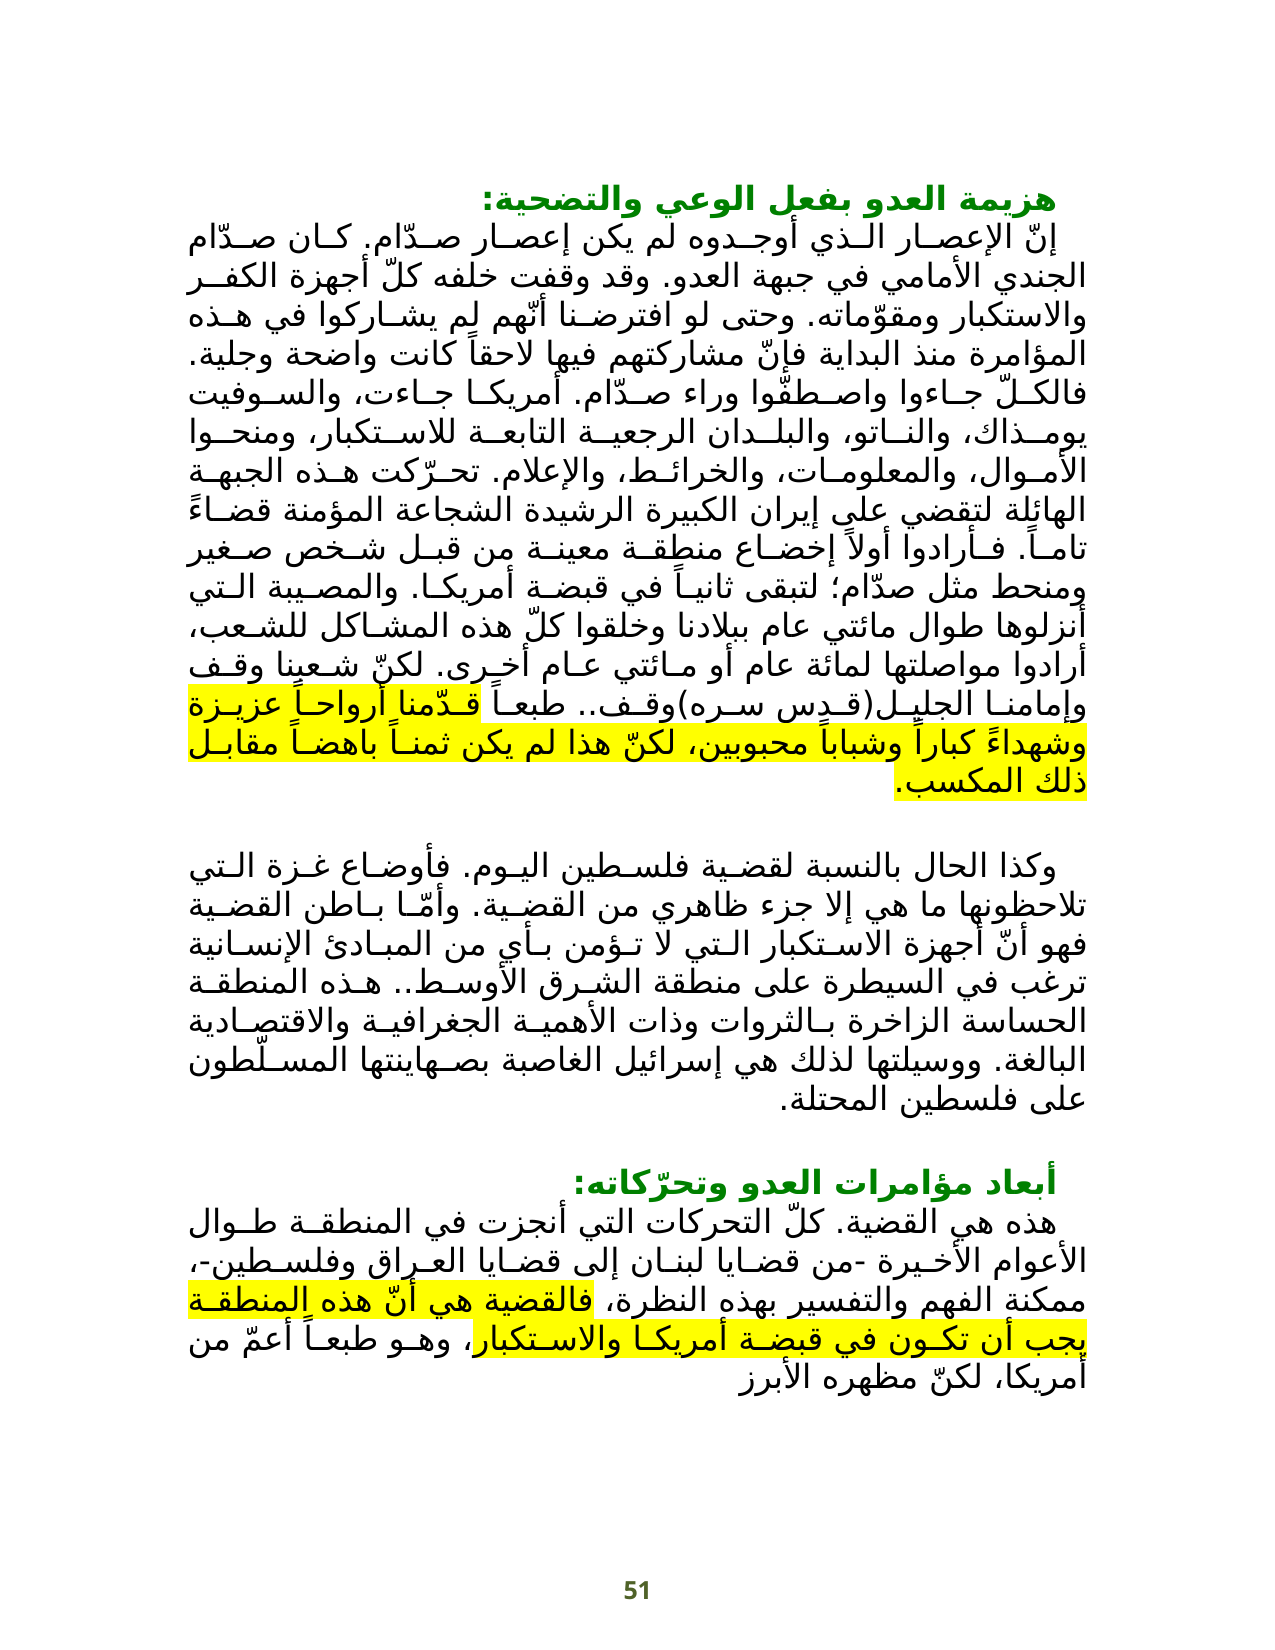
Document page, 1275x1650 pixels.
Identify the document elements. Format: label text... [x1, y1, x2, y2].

text هذه هي القضية. كلّ التحركات التي أنجزت في المنطقة طوال الأعوام الأخيرة -من قضايا لبنان إلى قضايا العراق وفلسطين-، ممكنة الفهم والتفسير بهذه النظرة، فالقضية هي أنّ هذه المنطقة يجب أن تكون في قبضة أمريكا والاستكبار، وهو طبعاً أعمّ من أمريكا، لكنّ مظهره الأبرز [187, 1202, 1087, 1397]
text وكذا الحال بالنسبة لقضية فلسطين اليوم. فأوضاع غزة التي تلاحظونها ما هي إلا جزء ظاهري من القضية. وأمّا باطن القضية فهو أنّ أجهزة الاستكبار التي لا تؤمن بأي من المبادئ الإنسانية ترغب في السيطرة على منطقة الشرق الأوسط.. هذه المنطقة الحساسة الزاخرة بالثروات وذات الأهمية الجغرافية والاقتصادية البالغة. ووسيلتها لذلك هي إسرائيل الغاصبة بصهاينتها المسلّطون على فلسطين المحتلة. [187, 846, 1087, 1118]
text إنّ الإعصار الذي أوجدوه لم يكن إعصار صدّام. كان صدّام الجندي الأمامي في جبهة العدو. وقد وقفت خلفه كلّ أجهزة الكفر والاستكبار ومقوّماته. وحتى لو افترضنا أنّهم لم يشاركوا في هذه المؤامرة منذ البداية فإنّ مشاركتهم فيها لاحقاً كانت واضحة وجلية. فالكلّ جاءوا واصطفّوا وراء صدّام. أمريكا جاءت، والسوفيت يومذاك، والناتو، والبلدان الرجعية التابعة للاستكبار، ومنحوا الأموال، والمعلومات، والخرائط، والإعلام. تحرّكت هذه الجبهة الهائلة لتقضي على إيران الكبيرة الرشيدة الشجاعة المؤمنة قضاءً تاماً. فأرادوا أولاً إخضاع منطقة معينة من قبل شخص صغير ومنحط مثل صدّام؛ لتبقى ثانياً في قبضة أمريكا. والمصيبة التي أنزلوها طوال مائتي عام ببلادنا وخلقوا كلّ هذه المشاكل للشعب، أرادوا مواصلتها لمائة عام أو مائتي عام أخرى. لكنّ شعبنا وقف وإمامنا الجليل(قدس سره)وقف.. طبعاً قدّمنا أرواحاً عزيزة وشهداءً كباراً وشباباً محبوبين، لكنّ هذا لم يكن ثمناً باهضاً مقابل ذلك المكسب. [187, 218, 1087, 801]
text هزيمة العدو بفعل الوعي والتضحية: [187, 179, 1087, 218]
text أبعاد مؤامرات العدو وتحرّكاته: [187, 1164, 1087, 1202]
